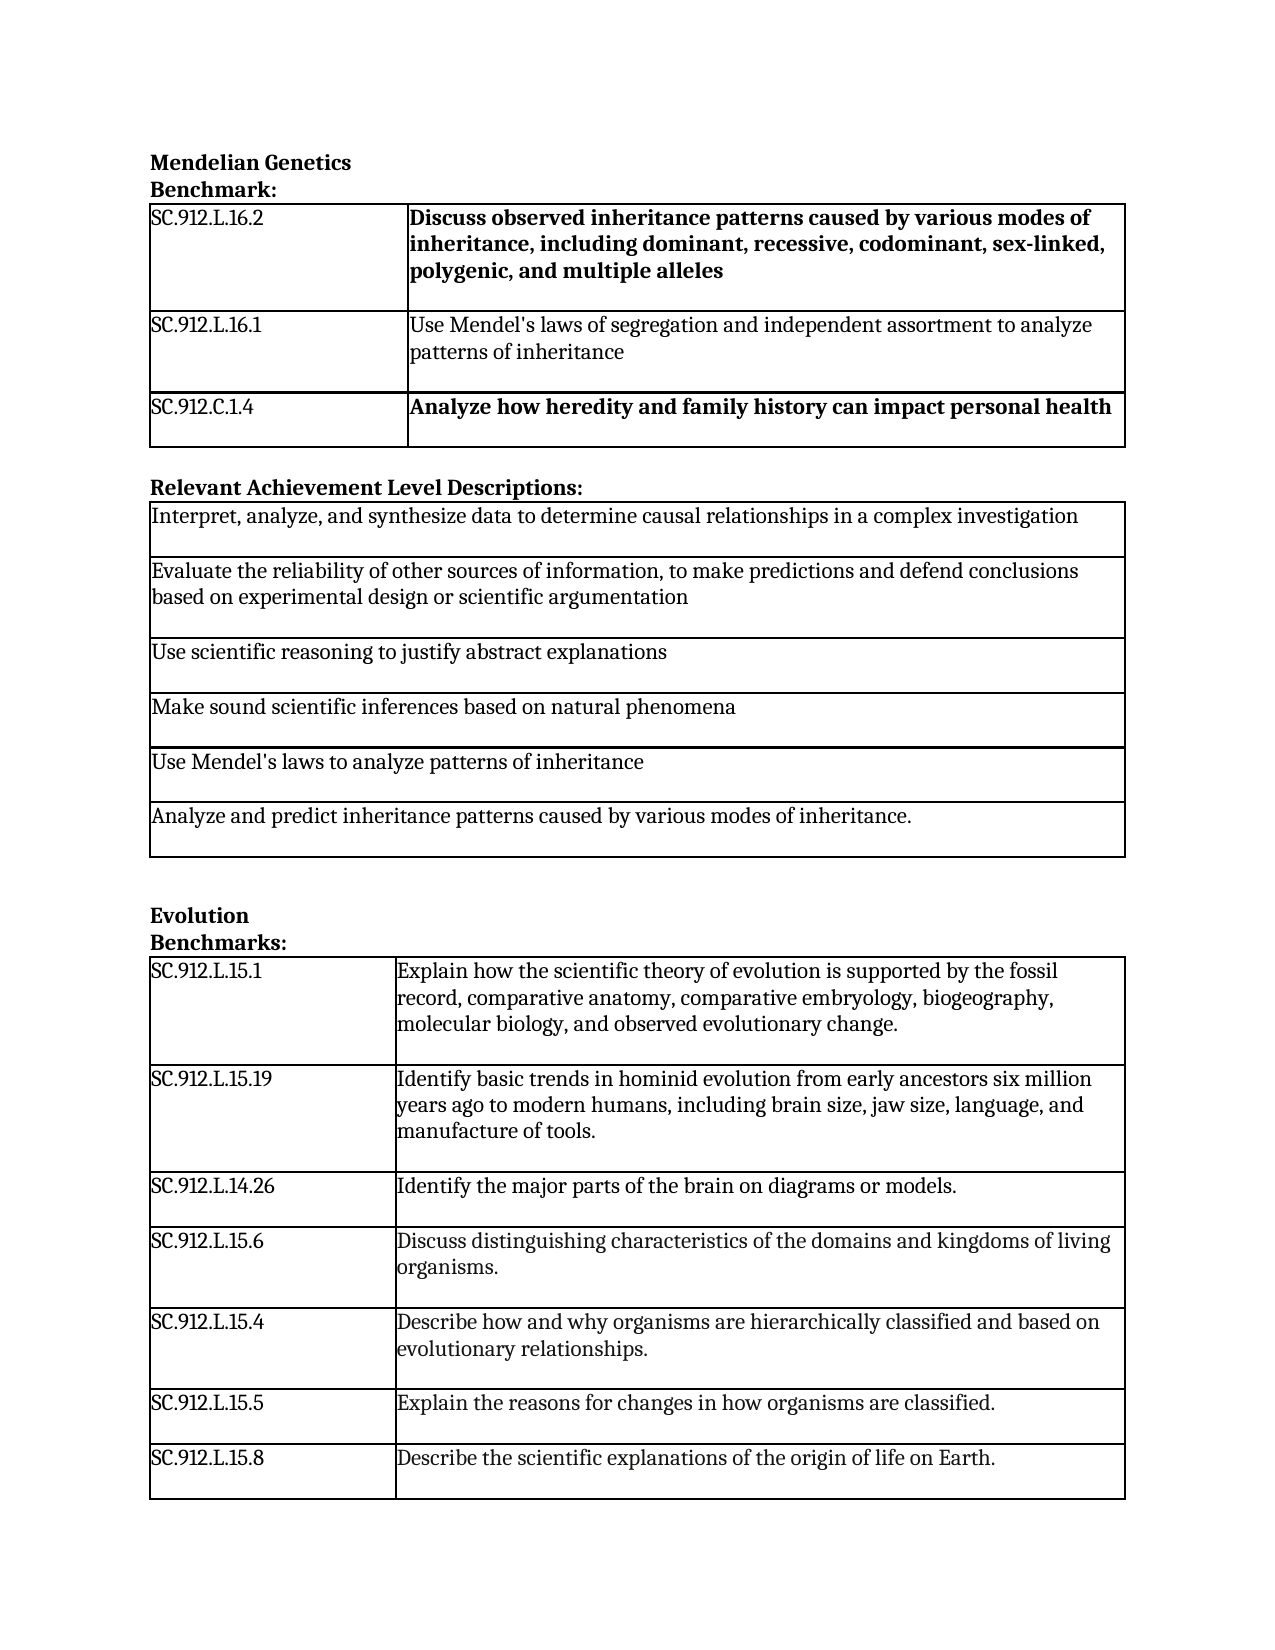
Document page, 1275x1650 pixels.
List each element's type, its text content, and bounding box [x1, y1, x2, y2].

text Benchmark: [150, 176, 1125, 203]
table_cell Use scientific reasoning to justify abstract explanations [151, 639, 1124, 692]
table_cell Describe the scientific explanations of the origin of life on Earth. [397, 1445, 1124, 1498]
table_cell SC.912.L.15.6 [151, 1228, 395, 1307]
table_cell Use Mendel's laws of segregation and independent assortment to analyze patterns of inheritance [409, 312, 1124, 391]
table_header Discuss observed inheritance patterns caused by various modes of inheritance, including dominant, recessive, codominant, sex-linked, polygenic, and multiple alleles [409, 205, 1124, 310]
text Benchmarks: [150, 929, 1125, 956]
table_cell Identify the major parts of the brain on diagrams or models. [397, 1173, 1124, 1226]
text Relevant Achievement Level Descriptions: [150, 474, 1125, 501]
text Mendelian Genetics [150, 150, 1125, 176]
table_header SC.912.L.15.1 [151, 958, 395, 1063]
table_cell Evaluate the reliability of other sources of information, to make predictions and defend conclusions based on experimental design or scientific argumentation [151, 558, 1124, 637]
table_cell SC.912.L.15.5 [151, 1390, 395, 1443]
table_header Explain how the scientific theory of evolution is supported by the fossil record, comparative anatomy, comparative embryology, biogeography, molecular biology, and observed evolutionary change. [397, 958, 1124, 1063]
table_cell SC.912.L.15.8 [151, 1445, 395, 1498]
table_cell Analyze how heredity and family history can impact personal health [409, 394, 1124, 446]
table_cell SC.912.L.14.26 [151, 1173, 395, 1226]
table_cell SC.912.L.15.4 [151, 1309, 395, 1388]
text Evolution [150, 903, 1125, 929]
table_cell Explain the reasons for changes in how organisms are classified. [397, 1390, 1124, 1443]
table_cell SC.912.L.16.1 [151, 312, 407, 391]
table_cell Use Mendel's laws to analyze patterns of inheritance [151, 749, 1124, 801]
table_cell Make sound scientific inferences based on natural phenomena [151, 694, 1124, 746]
table_header SC.912.L.16.2 [151, 205, 407, 310]
table_cell Discuss distinguishing characteristics of the domains and kingdoms of living organisms. [397, 1228, 1124, 1307]
table_header Interpret, analyze, and synthesize data to determine causal relationships in a complex investigation [151, 503, 1124, 556]
table_cell SC.912.C.1.4 [151, 394, 407, 446]
table_cell Describe how and why organisms are hierarchically classified and based on evolutionary relationships. [397, 1309, 1124, 1388]
table_cell SC.912.L.15.19 [151, 1066, 395, 1171]
table_cell Analyze and predict inheritance patterns caused by various modes of inheritance. [151, 803, 1124, 856]
